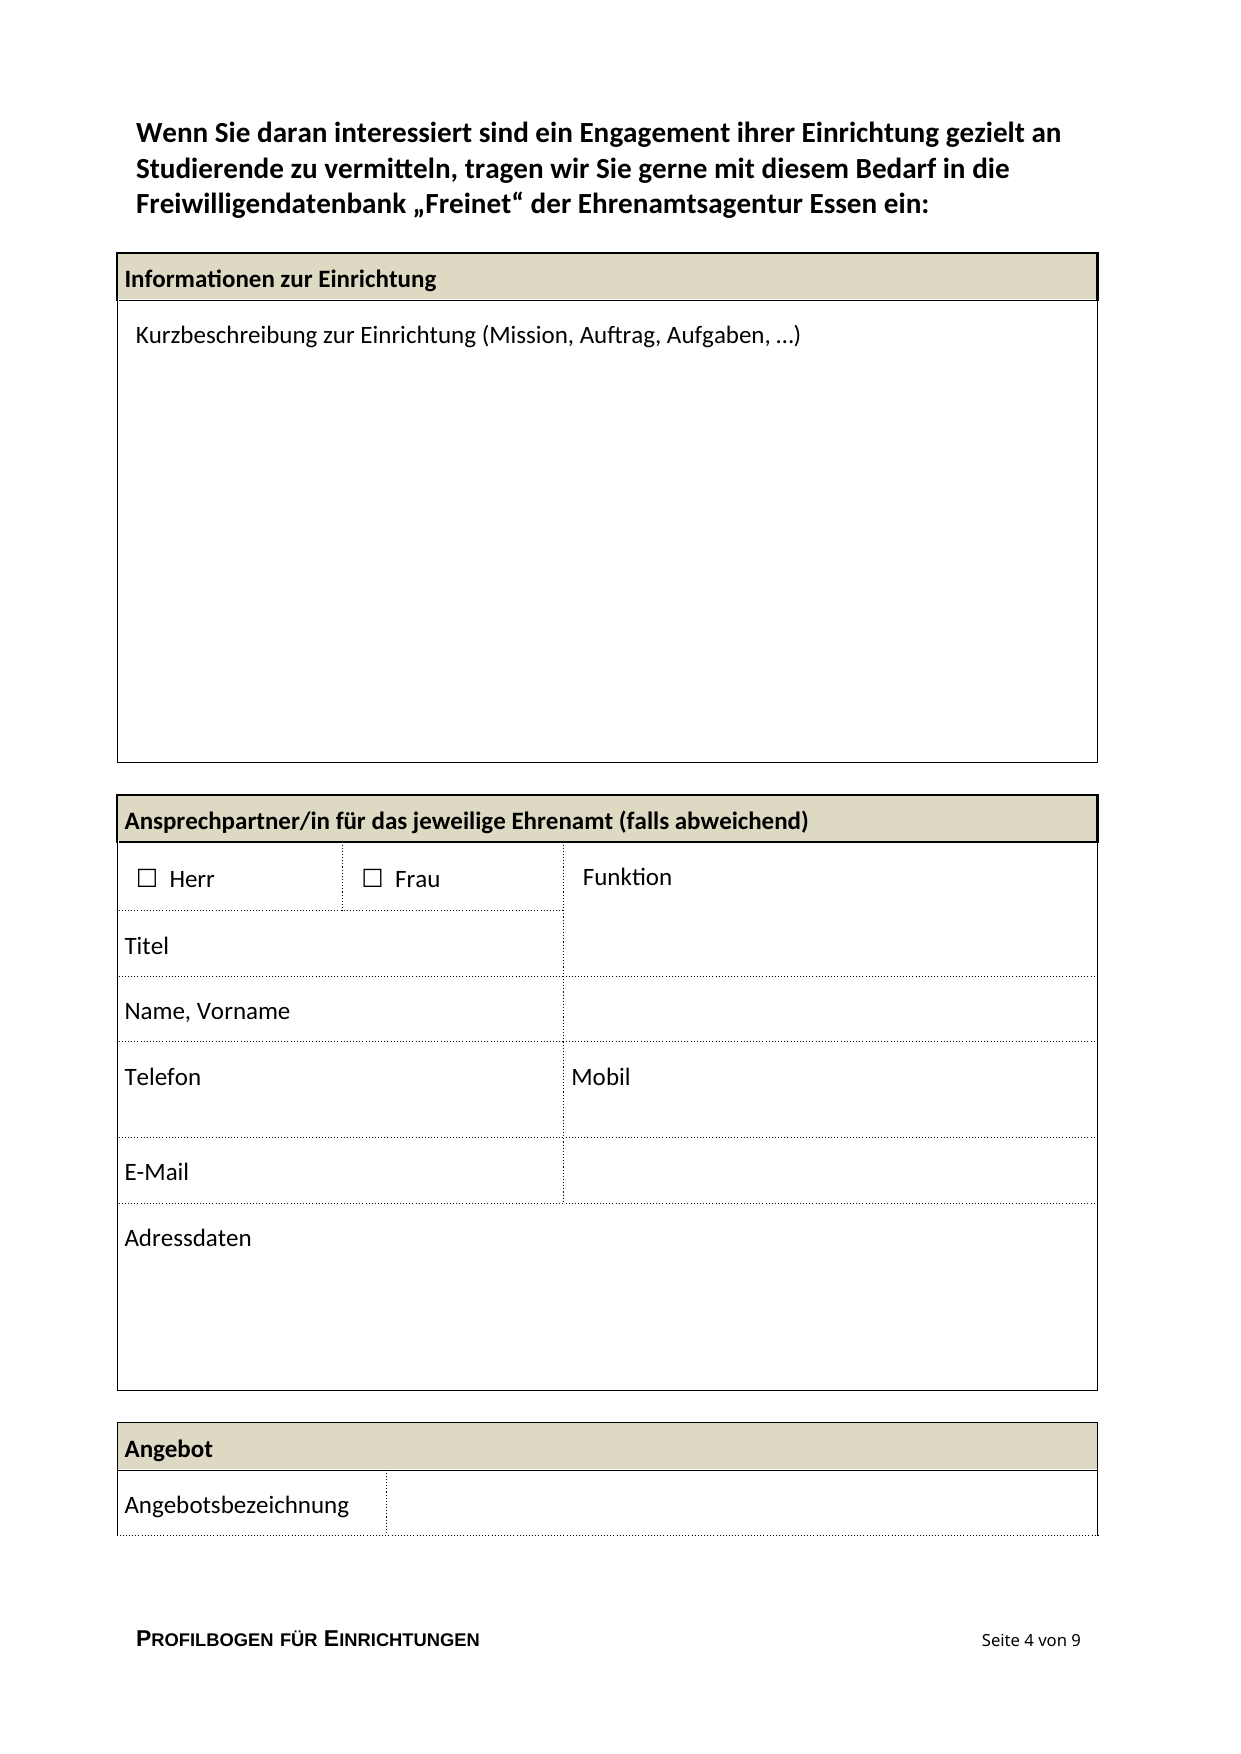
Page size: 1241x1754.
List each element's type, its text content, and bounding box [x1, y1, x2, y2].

table_cell [564, 976, 1097, 1041]
table_header Informationen zur Einrichtung [118, 254, 1096, 299]
table_cell E-Mail [118, 1137, 564, 1202]
table_header Ansprechpartner/in für das jeweilige Ehrenamt (falls abweichend) [118, 796, 1096, 841]
table_cell Herr [118, 842, 342, 910]
table_cell Adressdaten [118, 1203, 1097, 1390]
table_cell Mobil [564, 1041, 1097, 1137]
text Wenn Sie daran interessiert sind ein Engagement ihrer Einrichtung gezielt an Studierende zu vermitteln, tragen wir Sie gerne mit diesem Bedarf in die Freiwilligendatenbank „Freinet“ der Ehrenamtsagentur Essen ein: [136, 114, 1104, 221]
table_cell [387, 1471, 1097, 1535]
table_cell Titel [118, 910, 564, 976]
table_cell Funktion [564, 843, 1097, 976]
table_cell Name, Vorname [118, 976, 564, 1041]
table_header Angebot [118, 1423, 1097, 1469]
table_cell Angebotsbezeichnung [118, 1471, 387, 1535]
table_cell Frau [343, 843, 564, 910]
table_cell Telefon [118, 1041, 564, 1137]
table_cell Kurzbeschreibung zur Einrichtung (Mission, Auftrag, Aufgaben, …) [118, 301, 1097, 762]
table_cell [564, 1137, 1097, 1202]
